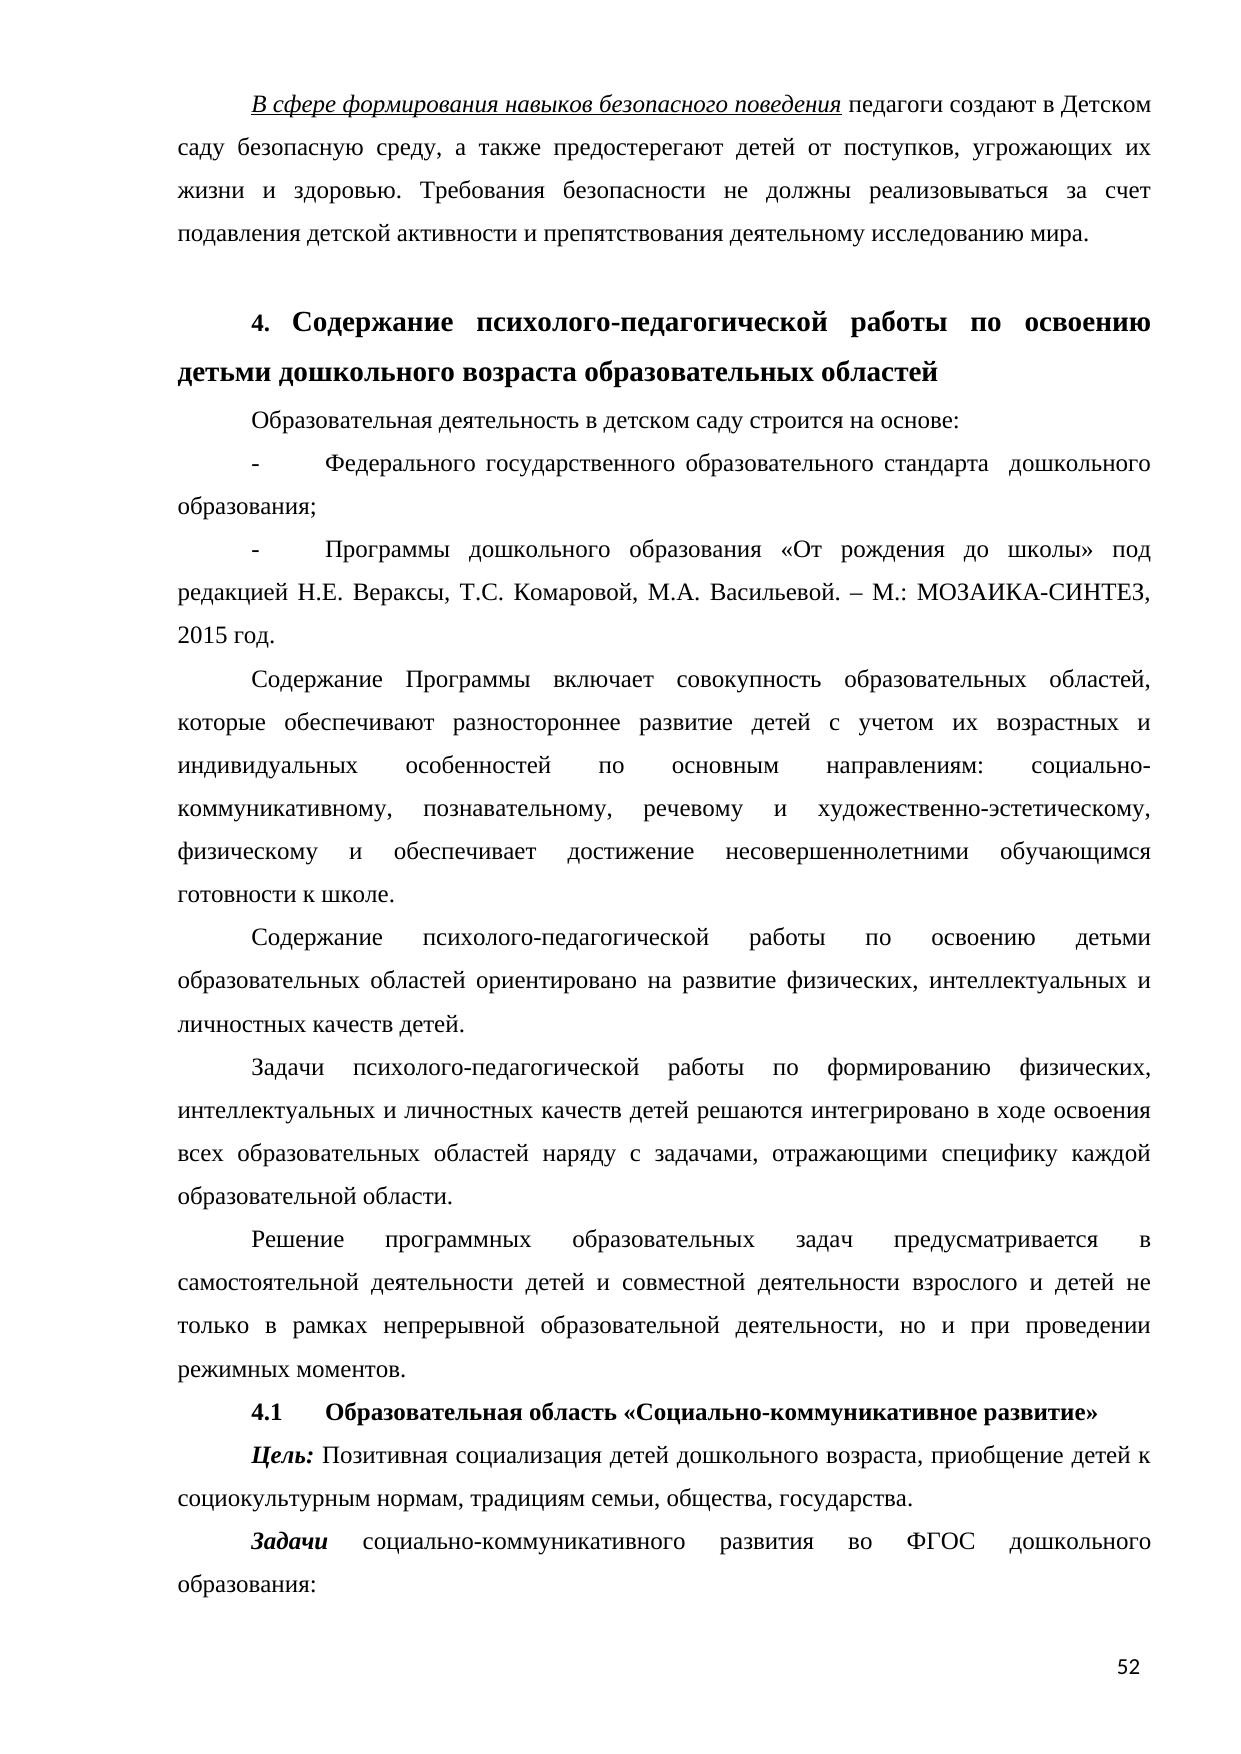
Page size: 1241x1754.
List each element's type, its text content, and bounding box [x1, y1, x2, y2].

text Цель: Позитивная социализация детей дошкольного возраста, приобщение детей к социокультурным нормам, традициям семьи, общества, государства. [177, 1440, 1152, 1512]
text Образовательная деятельность в детском саду строится на основе: [177, 405, 1152, 434]
text 4. Содержание психолого-педагогической работы по освоению детьми дошкольного возраста образовательных областей [177, 304, 1152, 388]
text Задачи социально-коммуникативного развития во ФГОС дошкольного образования: [177, 1526, 1152, 1598]
list Образовательная область «Социально-коммуникативное развитие» [177, 1397, 1152, 1426]
text В сфере формирования навыков безопасного поведения педагоги создают в Детском саду безопасную среду, а также предостерегают детей от поступков, угрожающих их жизни и здоровью. Требования безопасности не должны реализовываться за счет подавления детской активности и препятствования деятельному исследованию мира. [177, 89, 1152, 247]
text - Федерального государственного образовательного стандарта дошкольного образования; [177, 448, 1152, 520]
text - Программы дошкольного образования «От рождения до школы» под редакцией Н.Е. Вераксы, Т.С. Комаровой, М.А. Васильевой. – М.: МОЗАИКА-СИНТЕЗ, 2015 год. [177, 534, 1152, 649]
text Задачи психолого-педагогической работы по формированию физических, интеллектуальных и личностных качеств детей решаются интегрировано в ходе освоения всех образовательных областей наряду с задачами, отражающими специфику каждой образовательной области. [177, 1052, 1152, 1210]
text Решение программных образовательных задач предусматривается в самостоятельной деятельности детей и совместной деятельности взрослого и детей не только в рамках непрерывной образовательной деятельности, но и при проведении режимных моментов. [177, 1224, 1152, 1382]
text Содержание Программы включает совокупность образовательных областей, которые обеспечивают разностороннее развитие детей с учетом их возрастных и индивидуальных особенностей по основным направлениям: социально-коммуникативному, познавательному, речевому и художественно-эстетическому, физическому и обеспечивает достижение несовершеннолетними обучающимся готовности к школе. [177, 664, 1152, 908]
text Содержание психолого-педагогической работы по освоению детьми образовательных областей ориентировано на развитие физических, интеллектуальных и личностных качеств детей. [177, 922, 1152, 1037]
